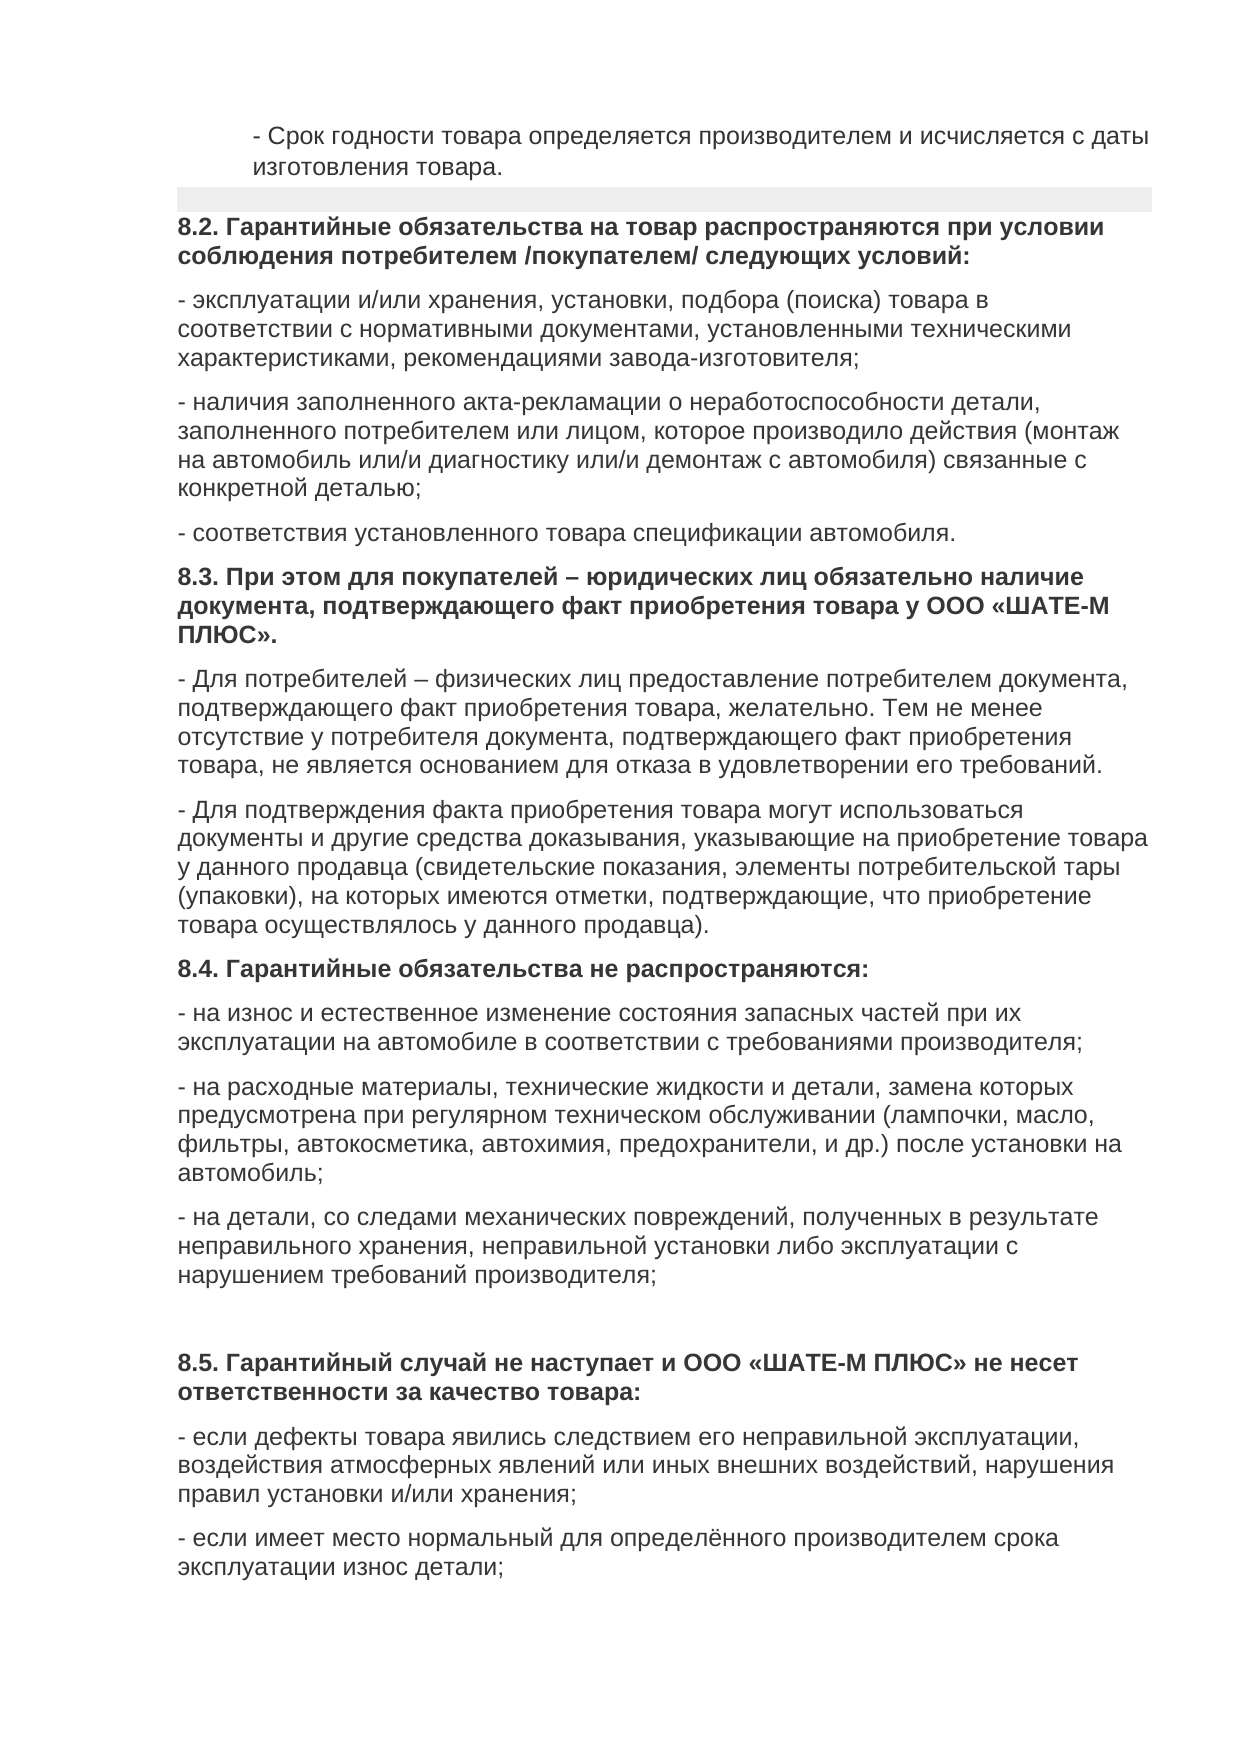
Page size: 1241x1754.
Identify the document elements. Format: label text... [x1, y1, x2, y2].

text - на износ и естественное изменение состояния запасных частей при их эксплуатации на автомобиле в соответствии с требованиями производителя; [177, 998, 1152, 1056]
text - на детали, со следами механических повреждений, полученных в результате неправильного хранения, неправильной установки либо эксплуатации с нарушением требований производителя; [177, 1202, 1152, 1288]
text - Для подтверждения факта приобретения товара могут использоваться документы и другие средства доказывания, указывающие на приобретение товара у данного продавца (свидетельские показания, элементы потребительской тары (упаковки), на которых имеются отметки, подтверждающие, что приобретение товара осуществлялось у данного продавца). [177, 794, 1152, 938]
text 8.5. Гарантийный случай не наступает и ООО «ШАТЕ-М ПЛЮС» не несет ответственности за качество товара: [177, 1348, 1152, 1406]
text - если имеет место нормальный для определённого производителем срока эксплуатации износ детали; [177, 1523, 1152, 1581]
text - эксплуатации и/или хранения, установки, подбора (поиска) товара в соответствии с нормативными документами, установленными техническими характеристиками, рекомендациями завода-изготовителя; [177, 285, 1152, 371]
text 8.2. Гарантийные обязательства на товар распространяются при условии соблюдения потребителем /покупателем/ следующих условий: [177, 212, 1152, 269]
text - наличия заполненного акта-рекламации о неработоспособности детали, заполненного потребителем или лицом, которое производило действия (монтаж на автомобиль или/и диагностику или/и демонтаж с автомобиля) связанные с конкретной деталью; [177, 387, 1152, 502]
text - на расходные материалы, технические жидкости и детали, замена которых предусмотрена при регулярном техническом обслуживании (лампочки, масло, фильтры, автокосметика, автохимия, предохранители, и др.) после установки на автомобиль; [177, 1071, 1152, 1186]
text 8.4. Гарантийные обязательства не распространяются: [177, 954, 1152, 983]
text - если дефекты товара явились следствием его неправильной эксплуатации, воздействия атмосферных явлений или иных внешних воздействий, нарушения правил установки и/или хранения; [177, 1421, 1152, 1508]
text 8.3. При этом для покупателей – юридических лиц обязательно наличие документа, подтверждающего факт приобретения товара у ООО «ШАТЕ-М ПЛЮС». [177, 562, 1152, 648]
text - Срок годности товара определяется производителем и исчисляется с даты изготовления товара. [252, 118, 1152, 181]
text - Для потребителей – физических лиц предоставление потребителем документа, подтверждающего факт приобретения товара, желательно. Тем не менее отсутствие у потребителя документа, подтверждающего факт приобретения товара, не является основанием для отказа в удовлетворении его требований. [177, 664, 1152, 779]
text - соответствия установленного товара спецификации автомобиля. [177, 518, 1152, 546]
